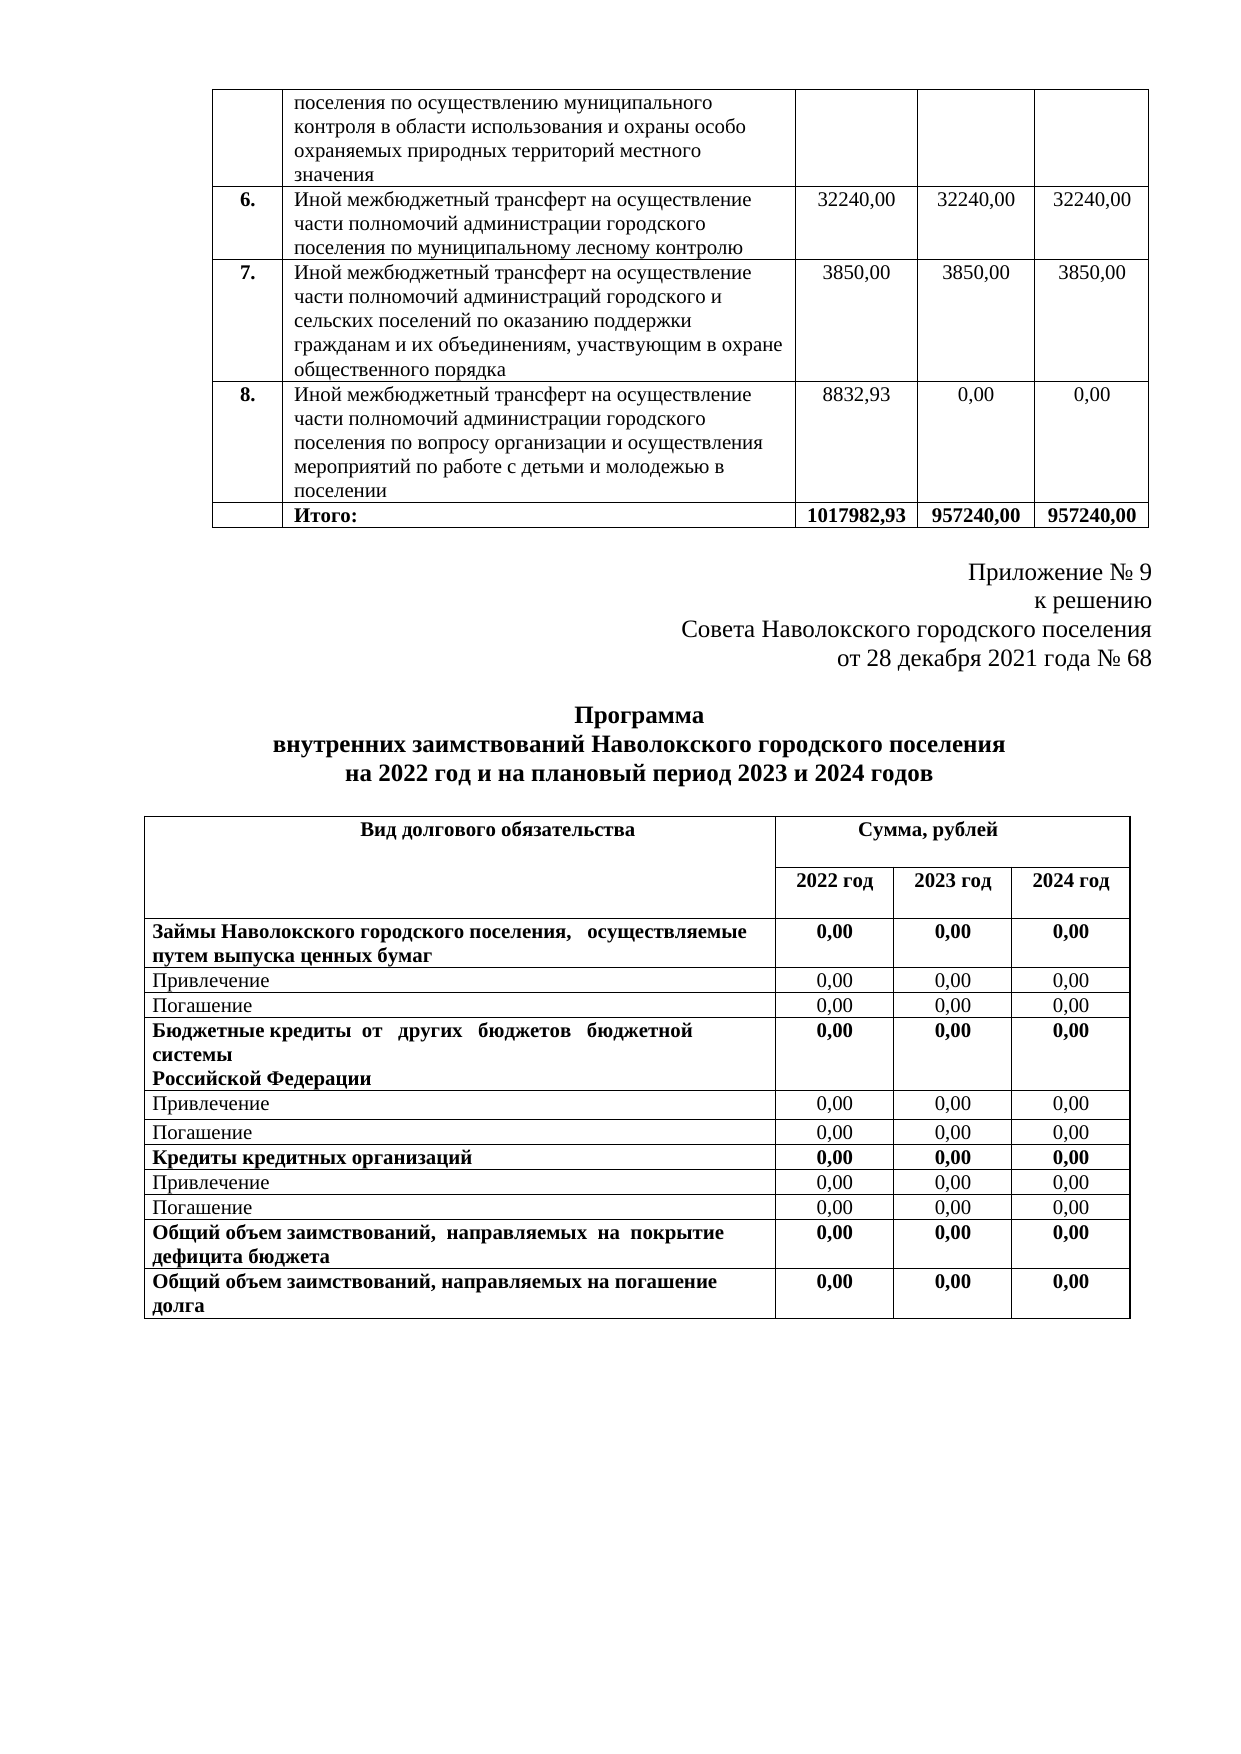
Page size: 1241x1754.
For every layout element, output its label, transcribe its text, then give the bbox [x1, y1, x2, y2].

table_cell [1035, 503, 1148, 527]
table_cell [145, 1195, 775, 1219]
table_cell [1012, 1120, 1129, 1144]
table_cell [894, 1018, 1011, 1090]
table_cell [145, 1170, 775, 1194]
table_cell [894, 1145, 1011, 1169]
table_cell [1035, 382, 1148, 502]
text внутренних заимствований Наволокского городского поселения [212, 729, 1066, 758]
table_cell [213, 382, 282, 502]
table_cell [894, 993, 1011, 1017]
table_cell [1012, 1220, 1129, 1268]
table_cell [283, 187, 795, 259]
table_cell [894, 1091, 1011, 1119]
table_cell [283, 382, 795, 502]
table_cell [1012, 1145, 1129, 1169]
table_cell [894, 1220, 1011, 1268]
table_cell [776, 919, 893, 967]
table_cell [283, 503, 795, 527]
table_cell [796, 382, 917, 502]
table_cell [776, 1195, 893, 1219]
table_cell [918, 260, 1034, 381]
text Приложение № 9 [118, 557, 1152, 586]
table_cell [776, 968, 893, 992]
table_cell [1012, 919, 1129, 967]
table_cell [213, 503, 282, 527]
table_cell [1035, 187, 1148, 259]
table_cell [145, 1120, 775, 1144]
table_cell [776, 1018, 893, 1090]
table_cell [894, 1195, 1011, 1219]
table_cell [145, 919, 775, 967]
text Программа [212, 701, 1066, 729]
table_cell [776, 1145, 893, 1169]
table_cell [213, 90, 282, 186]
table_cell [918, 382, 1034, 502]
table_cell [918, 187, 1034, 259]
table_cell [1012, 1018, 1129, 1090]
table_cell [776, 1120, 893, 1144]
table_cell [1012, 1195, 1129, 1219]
text от 28 декабря 2021 года № 68 [118, 643, 1152, 672]
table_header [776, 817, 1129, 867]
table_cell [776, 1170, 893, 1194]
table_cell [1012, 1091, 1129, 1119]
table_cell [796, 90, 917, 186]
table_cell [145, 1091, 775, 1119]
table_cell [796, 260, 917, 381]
text Совета Наволокского городского поселения [118, 614, 1152, 643]
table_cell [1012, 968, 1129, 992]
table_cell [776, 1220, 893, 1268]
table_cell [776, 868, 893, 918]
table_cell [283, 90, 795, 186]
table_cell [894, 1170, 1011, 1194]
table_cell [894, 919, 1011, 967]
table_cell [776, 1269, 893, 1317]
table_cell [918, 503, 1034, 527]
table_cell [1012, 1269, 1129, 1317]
text на 2022 год и на плановый период 2023 и 2024 годов [212, 758, 1066, 787]
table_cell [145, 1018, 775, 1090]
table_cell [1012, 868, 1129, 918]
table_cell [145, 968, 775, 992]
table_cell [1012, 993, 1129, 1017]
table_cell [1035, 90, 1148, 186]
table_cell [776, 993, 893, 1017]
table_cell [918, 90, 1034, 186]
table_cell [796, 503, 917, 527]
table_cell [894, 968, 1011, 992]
text к решению [118, 586, 1152, 614]
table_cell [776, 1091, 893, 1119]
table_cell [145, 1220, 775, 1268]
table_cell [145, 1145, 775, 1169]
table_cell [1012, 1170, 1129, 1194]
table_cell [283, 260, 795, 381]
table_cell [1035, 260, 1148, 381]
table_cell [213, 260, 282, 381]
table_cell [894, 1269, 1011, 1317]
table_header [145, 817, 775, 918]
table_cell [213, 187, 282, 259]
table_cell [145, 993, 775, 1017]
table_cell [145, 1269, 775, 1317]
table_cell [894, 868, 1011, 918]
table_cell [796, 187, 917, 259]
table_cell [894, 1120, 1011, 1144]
